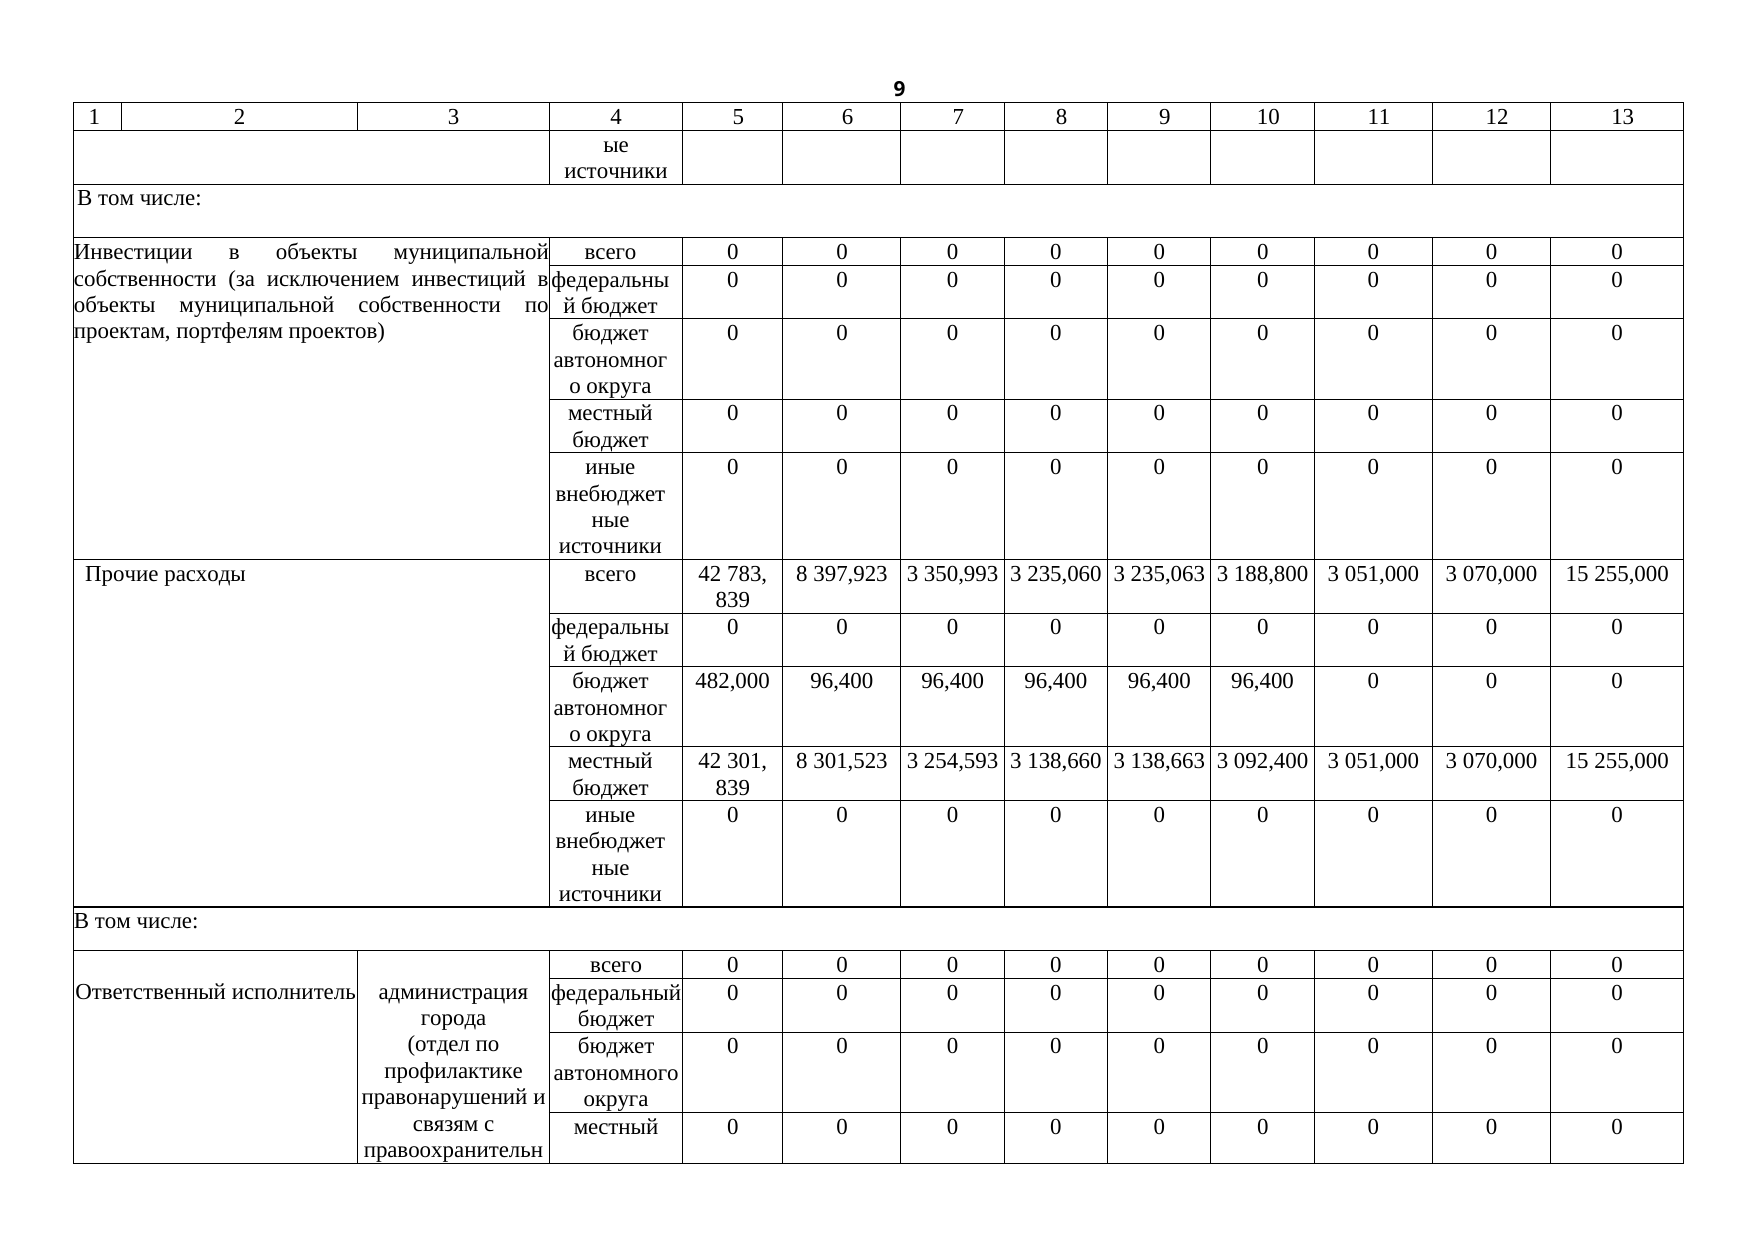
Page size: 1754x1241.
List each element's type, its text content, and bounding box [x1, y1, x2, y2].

table_cell 0 [683, 131, 782, 183]
table_cell 0 [1315, 131, 1432, 183]
table_cell 0 [1315, 453, 1432, 559]
table_header 7 [901, 103, 1004, 130]
table_cell 0 [1433, 266, 1550, 318]
table_cell иные внебюджетные источники [550, 131, 682, 183]
table_cell 0 [1433, 1033, 1550, 1112]
table_cell 3 092,400 [1211, 747, 1314, 800]
table_cell 0 [783, 1113, 900, 1163]
table_cell 8 397,923 [783, 560, 900, 612]
table_cell 8 301,523 [783, 747, 900, 800]
table_cell 3 254,593 [901, 747, 1004, 800]
table_cell 0 [901, 131, 1004, 183]
table_cell 0 [1433, 319, 1550, 398]
table_cell 0 [1005, 979, 1107, 1032]
table_cell 3 051,000 [1315, 747, 1432, 800]
table_cell федеральный бюджет [550, 979, 682, 1032]
table_cell 0 [1551, 614, 1683, 666]
table_cell 0 [1551, 453, 1683, 559]
table_cell местный бюджет [550, 747, 682, 800]
table_cell 0 [683, 979, 782, 1032]
table_cell 0 [1005, 1033, 1107, 1112]
table_cell 0 [1005, 319, 1107, 398]
table_cell 0 [1108, 266, 1210, 318]
table_cell 0 [1551, 238, 1683, 264]
table_cell 3 070,000 [1433, 560, 1550, 612]
table_cell 0 [1433, 801, 1550, 906]
table_header 9 [1108, 103, 1210, 130]
table_cell 0 [1211, 453, 1314, 559]
table_header 1 [74, 103, 121, 130]
table_cell 0 [1005, 453, 1107, 559]
table_cell 0 [1108, 1113, 1210, 1163]
table_cell 0 [1551, 801, 1683, 906]
table_cell 0 [1211, 319, 1314, 398]
table_cell 0 [1108, 400, 1210, 452]
table_cell 0 [1315, 1033, 1432, 1112]
table_cell 0 [1005, 238, 1107, 264]
table_cell 0 [1005, 801, 1107, 906]
table_cell 0 [1108, 238, 1210, 264]
table_cell иные внебюджетные источники [550, 453, 682, 559]
table_cell 96,400 [1108, 667, 1210, 746]
table_cell 0 [683, 238, 782, 264]
table_cell 0 [783, 1033, 900, 1112]
table_cell 96,400 [1211, 667, 1314, 746]
table_cell 0 [1005, 131, 1107, 183]
table_cell 96,400 [1005, 667, 1107, 746]
table_cell 0 [683, 1113, 782, 1163]
table_cell 0 [1551, 979, 1683, 1032]
table_cell 0 [1005, 614, 1107, 666]
table_cell всего [550, 238, 682, 264]
table_cell 0 [783, 614, 900, 666]
table_cell всего [550, 951, 682, 978]
table_cell 0 [783, 801, 900, 906]
table_cell 0 [1005, 951, 1107, 978]
table_cell 0 [901, 1033, 1004, 1112]
table_cell 0 [1211, 1033, 1314, 1112]
table_cell 0 [1315, 951, 1432, 978]
table_cell 0 [901, 801, 1004, 906]
table_cell 0 [1211, 238, 1314, 264]
table_header 13 [1551, 103, 1683, 130]
table_cell Инвестиции в объекты муниципальной собственности (за исключением инвестиций в объекты муниципальной собственности по проектам, портфелям проектов) [74, 238, 549, 559]
table_cell 0 [1315, 1113, 1432, 1163]
table_cell 96,400 [783, 667, 900, 746]
table_cell 3 350,993 [901, 560, 1004, 612]
table_header 12 [1433, 103, 1550, 130]
table_cell 0 [901, 979, 1004, 1032]
table_cell 0 [1551, 1113, 1683, 1163]
table_cell 3 235,063 [1108, 560, 1210, 612]
table_cell 0 [1108, 614, 1210, 666]
table_cell 0 [1433, 1113, 1550, 1163]
table_cell 0 [901, 453, 1004, 559]
table_cell 0 [1551, 266, 1683, 318]
table_cell администрация города (отдел по профилактике правонарушений и связям с правоохранительными органами) [358, 951, 549, 1163]
table_cell 3 070,000 [1433, 747, 1550, 800]
table_header 10 [1211, 103, 1314, 130]
table_cell 0 [901, 319, 1004, 398]
table_cell 0 [901, 238, 1004, 264]
table_cell бюджет автономного округа [550, 667, 682, 746]
table_cell 0 [1433, 614, 1550, 666]
table_header 2 [122, 103, 357, 130]
table_cell 0 [1433, 979, 1550, 1032]
table_cell 0 [1551, 319, 1683, 398]
table_cell 0 [901, 1113, 1004, 1163]
table_cell 0 [683, 400, 782, 452]
table_cell бюджет автономного округа [550, 319, 682, 398]
table_cell 0 [1108, 979, 1210, 1032]
table_cell 0 [1315, 319, 1432, 398]
table_cell Ответственный исполнитель [74, 951, 357, 1163]
table_cell 0 [683, 801, 782, 906]
table_cell В том числе: [74, 908, 1683, 950]
table_cell 0 [1211, 801, 1314, 906]
table_cell 0 [1211, 400, 1314, 452]
table_cell 0 [1551, 1033, 1683, 1112]
table_cell 15 255,000 [1551, 560, 1683, 612]
table_cell местный бюджет [550, 1113, 682, 1163]
table_cell 0 [1433, 238, 1550, 264]
table_cell 0 [1108, 1033, 1210, 1112]
table_cell федеральный бюджет [550, 266, 682, 318]
table_cell 0 [1108, 951, 1210, 978]
table_cell 0 [783, 238, 900, 264]
table_cell 0 [901, 951, 1004, 978]
table_cell 0 [1433, 667, 1550, 746]
table_cell 0 [683, 614, 782, 666]
table_cell 42 301, 839 [683, 747, 782, 800]
table_cell 0 [1315, 801, 1432, 906]
table_cell 0 [783, 400, 900, 452]
table_cell 0 [1551, 951, 1683, 978]
table_cell 0 [683, 319, 782, 398]
table_header 3 [358, 103, 549, 130]
table_cell 0 [783, 979, 900, 1032]
table_cell 15 255,000 [1551, 747, 1683, 800]
table_cell 0 [783, 453, 900, 559]
table_cell 96,400 [901, 667, 1004, 746]
table_cell Прочие расходы [74, 560, 549, 906]
table_cell 0 [783, 951, 900, 978]
table_cell 0 [1211, 614, 1314, 666]
table_cell 42 783, 839 [683, 560, 782, 612]
table_cell 3 138,660 [1005, 747, 1107, 800]
table_cell 0 [683, 951, 782, 978]
table_cell 0 [1005, 266, 1107, 318]
table_cell 0 [1211, 266, 1314, 318]
table_cell В том числе: [74, 185, 1683, 237]
table_cell 0 [683, 1033, 782, 1112]
table_cell 0 [1433, 131, 1550, 183]
table_cell 0 [1108, 801, 1210, 906]
table_cell 0 [783, 131, 900, 183]
table_cell 0 [1211, 979, 1314, 1032]
table_cell 0 [901, 614, 1004, 666]
table_header 8 [1005, 103, 1107, 130]
table_cell 0 [683, 453, 782, 559]
table_cell 0 [1108, 453, 1210, 559]
table_cell 0 [1551, 667, 1683, 746]
table_cell 0 [1108, 319, 1210, 398]
table_header 6 [783, 103, 900, 130]
table_cell 0 [1551, 400, 1683, 452]
table_cell 3 051,000 [1315, 560, 1432, 612]
table_cell федеральный бюджет [550, 614, 682, 666]
table_cell 0 [683, 266, 782, 318]
table_cell 0 [1433, 951, 1550, 978]
table_cell 0 [783, 319, 900, 398]
table_cell 0 [783, 266, 900, 318]
table_cell 0 [1108, 131, 1210, 183]
table_cell 0 [1211, 1113, 1314, 1163]
table_cell 0 [1005, 400, 1107, 452]
table_cell 482,000 [683, 667, 782, 746]
table_cell 0 [1005, 1113, 1107, 1163]
table_cell 0 [901, 266, 1004, 318]
table_cell 0 [1433, 400, 1550, 452]
table_cell всего [550, 560, 682, 612]
table_header 5 [683, 103, 782, 130]
table_header 11 [1315, 103, 1432, 130]
table_cell местный бюджет [550, 400, 682, 452]
table_cell иные внебюджетные источники [550, 801, 682, 906]
table_header 4 [550, 103, 682, 130]
table_cell 3 138,663 [1108, 747, 1210, 800]
table_cell 0 [1551, 131, 1683, 183]
table_cell 0 [1211, 951, 1314, 978]
table_cell 0 [1315, 667, 1432, 746]
table_cell 3 188,800 [1211, 560, 1314, 612]
table_cell 0 [1211, 131, 1314, 183]
table_cell 0 [1315, 400, 1432, 452]
table_cell бюджет автономного округа [550, 1033, 682, 1112]
table_cell 0 [901, 400, 1004, 452]
table_cell 0 [1315, 614, 1432, 666]
table_cell 3 235,060 [1005, 560, 1107, 612]
table_cell 0 [1315, 979, 1432, 1032]
table_cell 0 [1315, 266, 1432, 318]
table_cell 0 [1315, 238, 1432, 264]
table_cell 0 [1433, 453, 1550, 559]
